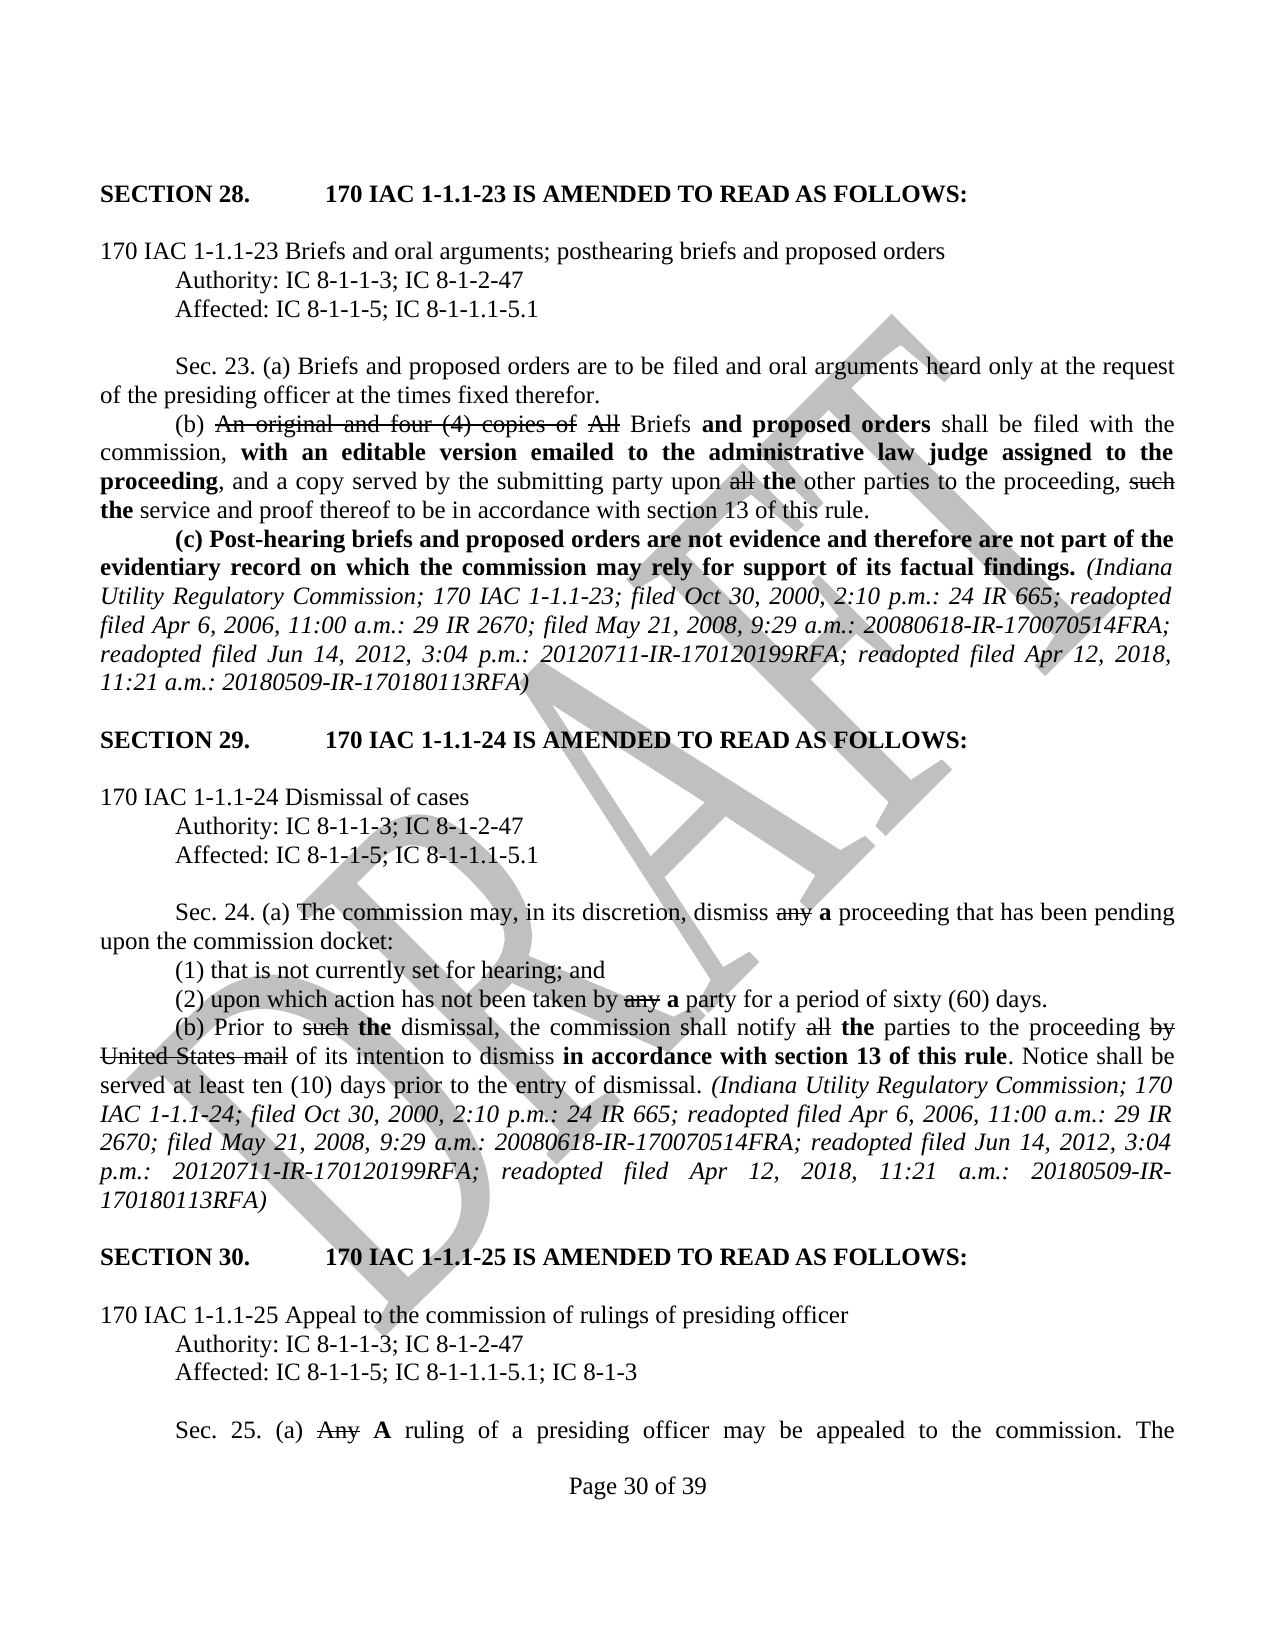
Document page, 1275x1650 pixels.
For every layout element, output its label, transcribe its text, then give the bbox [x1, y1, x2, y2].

text (b) Prior to such the dismissal, the commission shall notify all the parties to the proceeding by United States mail of its intention to dismiss in accordance with section 13 of this rule. Notice shall be served at least ten (10) days prior to the entry of dismissal. (Indiana Utility Regulatory Commission; 170 IAC 1-1.1-24; filed Oct 30, 2000, 2:10 p.m.: 24 IR 665; readopted filed Apr 6, 2006, 11:00 a.m.: 29 IR 2670; filed May 21, 2008, 9:29 a.m.: 20080618-IR-170070514FRA; readopted filed Jun 14, 2012, 3:04 p.m.: 20120711-IR-170120199RFA; readopted filed Apr 12, 2018, 11:21 a.m.: 20180509-IR-170180113RFA) [100, 1012, 1175, 1214]
text 170 IAC 1-1.1-25 Appeal to the commission of rulings of presiding officer [100, 1300, 1175, 1329]
text Authority: IC 8-1-1-3; IC 8-1-2-47 [100, 265, 1175, 294]
text Sec. 24. (a) The commission may, in its discretion, dismiss any a proceeding that has been pending upon the commission docket: [100, 897, 1175, 955]
text (b) An original and four (4) copies of All Briefs and proposed orders shall be filed with the commission, with an editable version emailed to the administrative law judge assigned to the proceeding, and a copy served by the submitting party upon all the other parties to the proceeding, such the service and proof thereof to be in accordance with section 13 of this rule. [100, 409, 1175, 524]
subtitle 170 IAC 1-1.1-24 IS AMENDED TO READ AS FOLLOWS: [100, 725, 1175, 754]
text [100, 1415, 1175, 1444]
text Sec. 23. (a) Briefs and proposed orders are to be filed and oral arguments heard only at the request of the presiding officer at the times fixed therefor. [100, 351, 1175, 409]
subtitle 170 IAC 1-1.1-23 IS AMENDED TO READ AS FOLLOWS: [100, 179, 1175, 207]
text (1) that is not currently set for hearing; and [175, 955, 1175, 984]
text Affected: IC 8-1-1-5; IC 8-1-1.1-5.1; IC 8-1-3 [100, 1357, 1175, 1386]
text (2) upon which action has not been taken by any a party for a period of sixty (60) days. [175, 984, 1175, 1012]
text Affected: IC 8-1-1-5; IC 8-1-1.1-5.1 [100, 294, 1175, 322]
text Authority: IC 8-1-1-3; IC 8-1-2-47 [100, 1329, 1175, 1357]
text (c) Post-hearing briefs and proposed orders are not evidence and therefore are not part of the evidentiary record on which the commission may rely for support of its factual findings. (Indiana Utility Regulatory Commission; 170 IAC 1-1.1-23; filed Oct 30, 2000, 2:10 p.m.: 24 IR 665; readopted filed Apr 6, 2006, 11:00 a.m.: 29 IR 2670; filed May 21, 2008, 9:29 a.m.: 20080618-IR-170070514FRA; readopted filed Jun 14, 2012, 3:04 p.m.: 20120711-IR-170120199RFA; readopted filed Apr 12, 2018, 11:21 a.m.: 20180509-IR-170180113RFA) [100, 524, 1175, 696]
text 170 IAC 1-1.1-24 Dismissal of cases [100, 782, 1175, 811]
text Affected: IC 8-1-1-5; IC 8-1-1.1-5.1 [100, 840, 1175, 869]
text 170 IAC 1-1.1-23 Briefs and oral arguments; posthearing briefs and proposed orders [100, 236, 1175, 265]
subtitle 170 IAC 1-1.1-25 IS AMENDED TO READ AS FOLLOWS: [100, 1242, 1175, 1271]
text Authority: IC 8-1-1-3; IC 8-1-2-47 [100, 811, 1175, 840]
